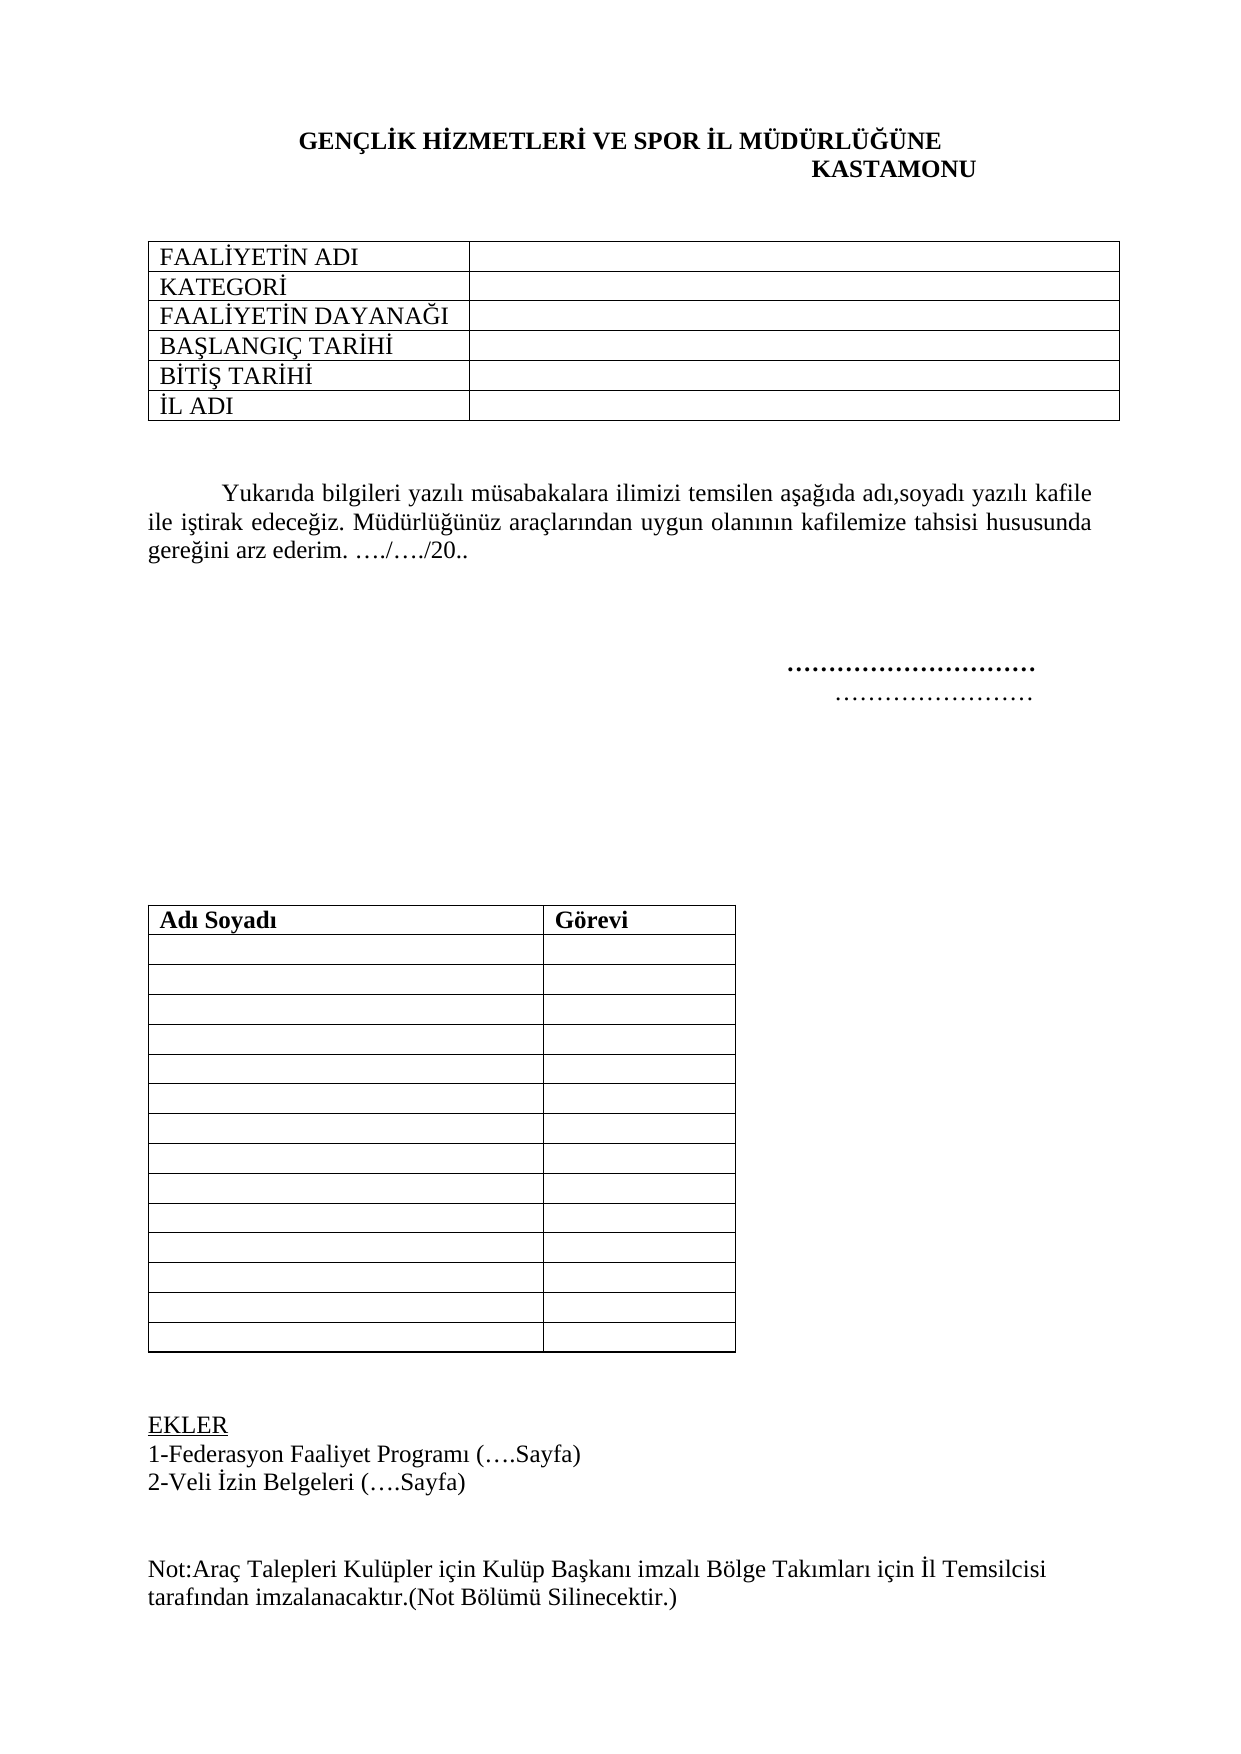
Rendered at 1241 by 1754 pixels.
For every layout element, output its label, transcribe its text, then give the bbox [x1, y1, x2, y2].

table_cell [544, 1025, 735, 1053]
table_cell [149, 1293, 543, 1322]
table_cell [470, 301, 1119, 330]
table_cell [544, 935, 735, 964]
table_cell [544, 965, 735, 994]
table_cell [149, 1144, 543, 1173]
table_cell KATEGORİ [149, 272, 469, 300]
table_cell [544, 1204, 735, 1232]
table_cell [470, 331, 1119, 360]
table_header Görevi [544, 906, 735, 934]
table_cell [149, 1233, 543, 1262]
table_cell …………………… [775, 677, 1093, 706]
text 1-Federasyon Faaliyet Programı (….Sayfa) [148, 1439, 1093, 1467]
table_cell [149, 1263, 543, 1292]
table_header Adı Soyadı [149, 906, 543, 934]
table_cell [149, 1323, 543, 1351]
table_cell BAŞLANGIÇ TARİHİ [149, 331, 469, 360]
table_cell [544, 1263, 735, 1292]
table_cell [149, 1084, 543, 1113]
table_cell [544, 1144, 735, 1173]
table_header [470, 242, 1119, 271]
text KASTAMONU [148, 154, 1093, 183]
text Not:Araç Talepleri Kulüpler için Kulüp Başkanı imzalı Bölge Takımları için İl Temsilcisi tarafından imzalanacaktır.(Not Bölümü Silinecektir.) [148, 1554, 1093, 1611]
table_cell FAALİYETİN DAYANAĞI [149, 301, 469, 330]
table_cell [470, 272, 1119, 300]
table_cell [544, 1233, 735, 1262]
table_cell [544, 1293, 735, 1322]
table_cell İL ADI [149, 391, 469, 419]
table_cell [544, 1174, 735, 1202]
table_cell [149, 995, 543, 1024]
table_cell [544, 995, 735, 1024]
table_cell [149, 1114, 543, 1143]
table_cell [149, 1204, 543, 1232]
table_cell [149, 1174, 543, 1202]
table_cell [149, 1055, 543, 1083]
table_cell [149, 935, 543, 964]
text EKLER [148, 1410, 1093, 1439]
table_cell [149, 1025, 543, 1053]
table_cell BİTİŞ TARİHİ [149, 361, 469, 390]
table_cell [544, 1055, 735, 1083]
table_header ………………………… [775, 648, 1093, 677]
text 2-Veli İzin Belgeleri (….Sayfa) [148, 1467, 1093, 1496]
text GENÇLİK HİZMETLERİ VE SPOR İL MÜDÜRLÜĞÜNE [148, 126, 1093, 154]
text Yukarıda bilgileri yazılı müsabakalara ilimizi temsilen aşağıda adı,soyadı yazılı kafile ile iştirak edeceğiz. Müdürlüğünüz araçlarından uygun olanının kafilemize tahsisi hususunda gereğini arz ederim. …./…./20.. [148, 478, 1093, 564]
table_cell [470, 391, 1119, 419]
table_cell [544, 1114, 735, 1143]
table_cell [149, 965, 543, 994]
table_cell [544, 1323, 735, 1351]
table_cell [544, 1084, 735, 1113]
table_header FAALİYETİN ADI [149, 242, 469, 271]
table_cell [470, 361, 1119, 390]
